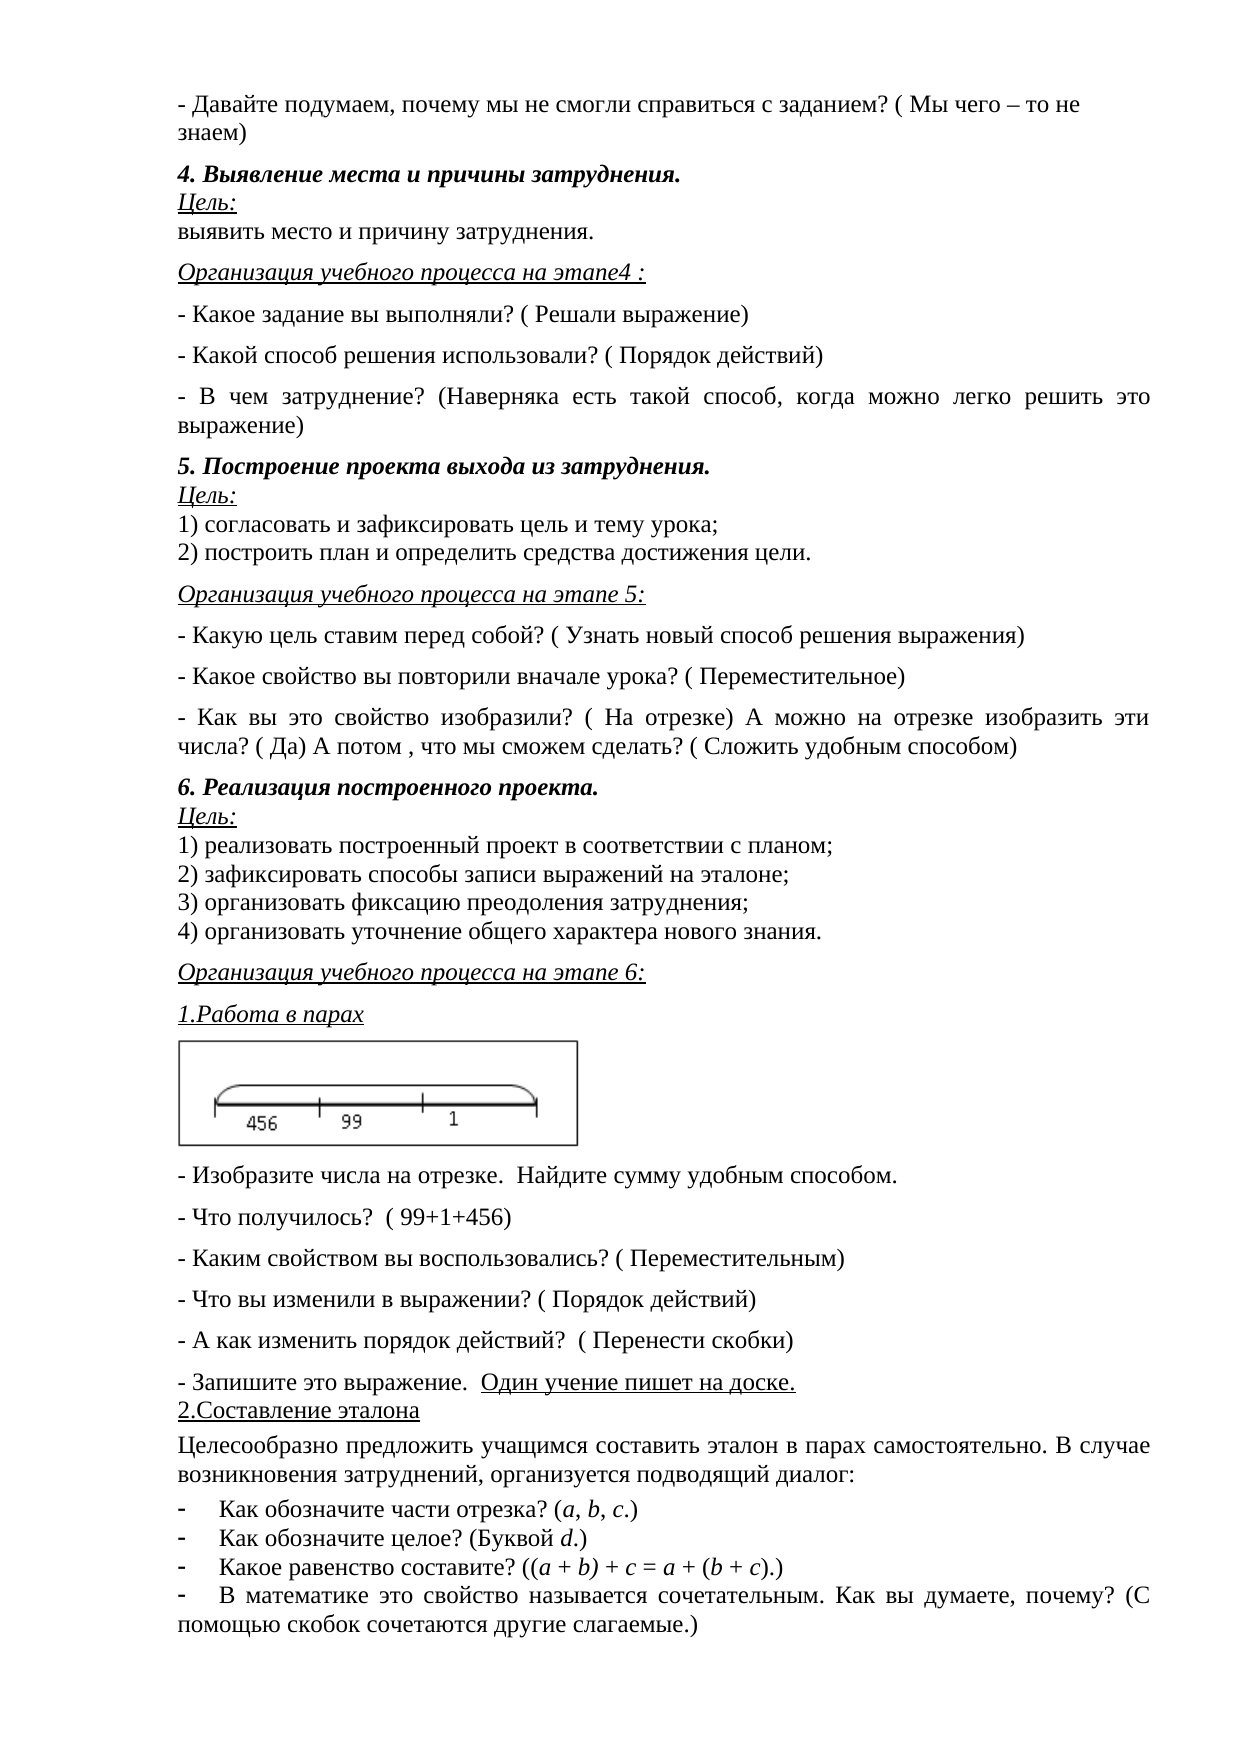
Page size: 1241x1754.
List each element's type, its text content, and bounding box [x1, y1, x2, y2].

text 3) организовать фиксацию преодоления затруднения; [177, 887, 1152, 916]
text Цель: [177, 187, 1152, 216]
text Организация учебного процесса на этапе 6: [177, 957, 1152, 986]
text - Какую цель ставим перед собой? ( Узнать новый способ решения выражения) [177, 620, 1152, 649]
text 2.Составление эталона [177, 1395, 1152, 1424]
text - Давайте подумаем, почему мы не смогли справиться с заданием? ( Мы чего – то не знаем) [177, 89, 1152, 146]
text выявить место и причину затруднения. [177, 216, 1152, 245]
list Какое равенство составите? ((а + b) + с = а + (b + с).) [177, 1552, 1152, 1580]
picture [177, 1039, 580, 1148]
text - В чем затруднение? (Наверняка есть такой способ, когда можно легко решить это выражение) [177, 381, 1152, 439]
list Как обозначите части отрезка? (а, b, с.) [177, 1494, 1152, 1523]
text - Как вы это свойство изобразили? ( На отрезке) А можно на отрезке изобразить эти числа? ( Да) А потом , что мы сможем сделать? ( Сложить удобным способом) [177, 702, 1152, 760]
text - Какой способ решения использовали? ( Порядок действий) [177, 340, 1152, 369]
text 4. Выявление места и причины затруднения. [177, 159, 1152, 187]
text 2) построить план и определить средства достижения цели. [177, 537, 1152, 566]
text Организация учебного процесса на этапе 5: [177, 579, 1152, 607]
text - Что получилось? ( 99+1+456) [177, 1202, 1152, 1230]
text - Какое задание вы выполняли? ( Решали выражение) [177, 299, 1152, 327]
text - Изобразите числа на отрезке. Найдите сумму удобным способом. [177, 1160, 1152, 1189]
text - А как изменить порядок действий? ( Перенести скобки) [177, 1325, 1152, 1354]
text Организация учебного процесса на этапе4 : [177, 257, 1152, 286]
text - Что вы изменили в выражении? ( Порядок действий) [177, 1284, 1152, 1313]
list В математике это свойство называется сочетательным. Как вы думаете, почему? (С помощью скобок сочетаются другие слагаемые.) [177, 1580, 1152, 1638]
list Как обозначите целое? (Буквой d.) [177, 1523, 1152, 1552]
text - Каким свойством вы воспользовались? ( Переместительным) [177, 1243, 1152, 1272]
text 6. Реализация построенного проекта. [177, 772, 1152, 801]
text 4) организовать уточнение общего характера нового знания. [177, 916, 1152, 945]
text Целесообразно предложить учащимся составить эталон в парах самостоятельно. В случае возникновения затруднений, организуется подводящий диалог: [177, 1430, 1152, 1488]
text 1) согласовать и зафиксировать цель и тему урока; [177, 509, 1152, 537]
text 1.Работа в парах [177, 999, 1152, 1027]
text 1) реализовать построенный проект в соответствии с планом; [177, 830, 1152, 859]
text Цель: [177, 480, 1152, 509]
text 5. Построение проекта выхода из затруднения. [177, 451, 1152, 480]
text Цель: [177, 801, 1152, 830]
text - Какое свойство вы повторили вначале урока? ( Переместительное) [177, 661, 1152, 690]
text 2) зафиксировать способы записи выражений на эталоне; [177, 859, 1152, 887]
text - Запишите это выражение. Один учение пишет на доске. [177, 1367, 1152, 1395]
